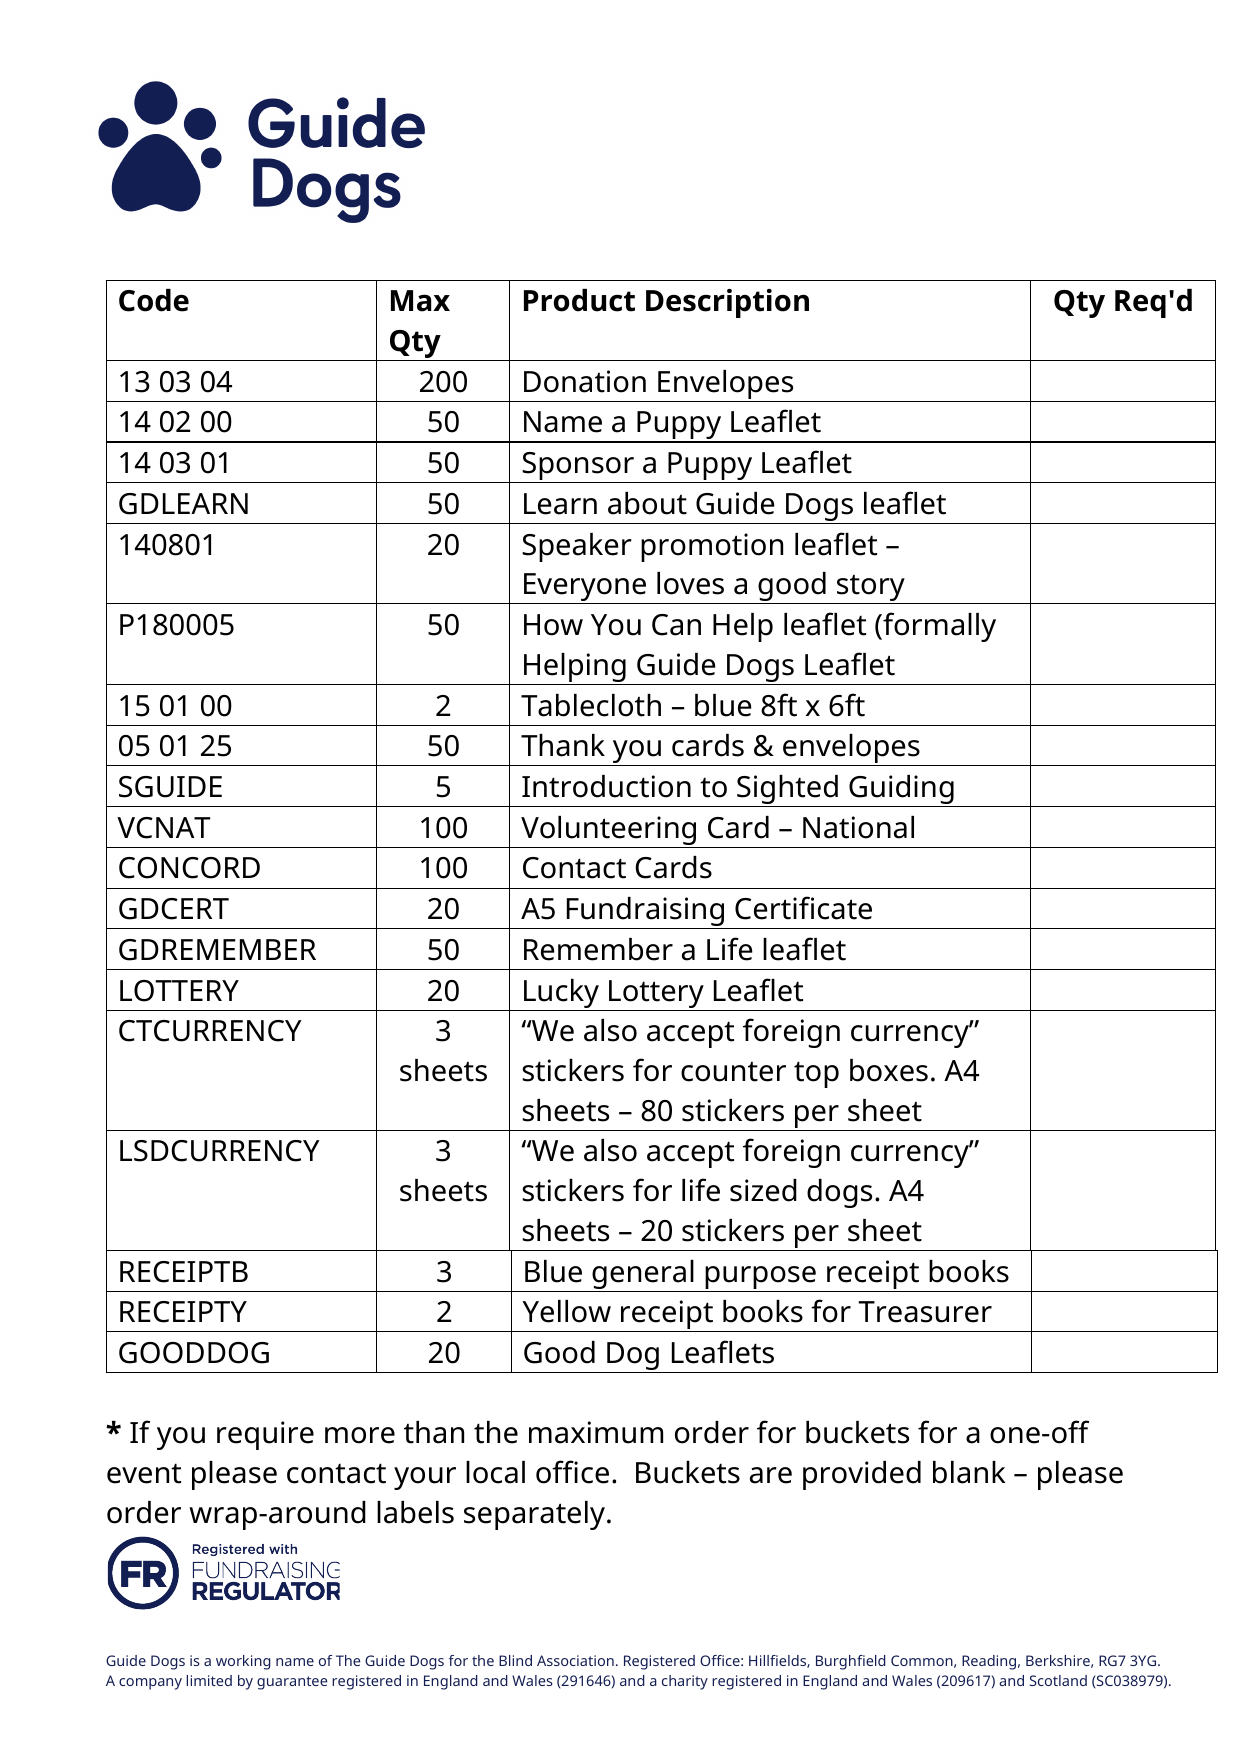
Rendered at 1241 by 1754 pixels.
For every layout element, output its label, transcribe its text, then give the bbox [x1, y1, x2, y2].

table_cell 2 [377, 685, 509, 724]
table_cell 20 [377, 970, 509, 1009]
table_cell 20 [377, 1332, 511, 1372]
table_cell 13 03 04 [107, 361, 376, 401]
table_cell [1031, 807, 1215, 847]
table_cell 50 [377, 483, 509, 523]
table_cell 20 [377, 524, 509, 603]
table_cell 100 [377, 848, 509, 887]
table_cell Blue general purpose receipt books [512, 1251, 1031, 1291]
table_cell Contact Cards [510, 848, 1030, 887]
table_cell Yellow receipt books for Treasurer [512, 1292, 1031, 1331]
table_cell [1031, 685, 1215, 724]
table_cell 50 [377, 726, 509, 765]
table_cell 50 [377, 604, 509, 684]
table_cell Learn about Guide Dogs leaflet [510, 483, 1030, 523]
table_cell [1031, 483, 1215, 523]
table_header Product Description [510, 281, 1030, 360]
table_cell 14 03 01 [107, 443, 376, 482]
table_cell 2 [377, 1292, 511, 1331]
table_cell GOODDOG [107, 1332, 376, 1372]
table_cell [1032, 1332, 1217, 1372]
table_cell CTCURRENCY [107, 1011, 376, 1130]
table_cell 200 [377, 361, 509, 401]
table_cell GDCERT [107, 889, 376, 928]
table_cell GDLEARN [107, 483, 376, 523]
table_cell Remember a Life leaflet [510, 929, 1030, 969]
table_cell [1031, 402, 1215, 441]
table_cell RECEIPTY [107, 1292, 376, 1331]
table_cell LSDCURRENCY [107, 1131, 376, 1250]
table_cell 3 sheets [377, 1131, 509, 1250]
table_cell [1031, 726, 1215, 765]
table_cell “We also accept foreign currency” stickers for counter top boxes. A4 sheets – 80 stickers per sheet [510, 1011, 1030, 1130]
table_cell CONCORD [107, 848, 376, 887]
table_cell 50 [377, 402, 509, 441]
table_header Max Qty [377, 281, 509, 360]
table_cell 05 01 25 [107, 726, 376, 765]
table_cell How You Can Help leaflet (formally Helping Guide Dogs Leaflet [510, 604, 1030, 684]
table_cell [1031, 1131, 1215, 1250]
table_cell A5 Fundraising Certificate [510, 889, 1030, 928]
table_cell [1031, 929, 1215, 969]
table_cell Introduction to Sighted Guiding [510, 766, 1030, 806]
table_cell SGUIDE [107, 766, 376, 806]
table_cell 5 [377, 766, 509, 806]
table_cell 3 [377, 1251, 511, 1291]
table_cell Speaker promotion leaflet – Everyone loves a good story [510, 524, 1030, 603]
table_cell “We also accept foreign currency” stickers for life sized dogs. A4 sheets – 20 stickers per sheet [510, 1131, 1030, 1250]
table_cell 140801 [107, 524, 376, 603]
table_cell [1031, 848, 1215, 887]
table_cell 3 sheets [377, 1011, 509, 1130]
table_cell LOTTERY [107, 970, 376, 1009]
table_cell Name a Puppy Leaflet [510, 402, 1030, 441]
table_cell 15 01 00 [107, 685, 376, 724]
table_cell Donation Envelopes [510, 361, 1030, 401]
table_cell P180005 [107, 604, 376, 684]
table_cell RECEIPTB [107, 1251, 376, 1291]
table_cell [1031, 604, 1215, 684]
table_cell 14 02 00 [107, 402, 376, 441]
table_cell VCNAT [107, 807, 376, 847]
table_cell 100 [377, 807, 509, 847]
table_cell Tablecloth – blue 8ft x 6ft [510, 685, 1030, 724]
table_cell [1032, 1251, 1217, 1291]
table_cell Sponsor a Puppy Leaflet [510, 443, 1030, 482]
table_header Qty Req'd [1031, 281, 1215, 360]
table_cell [1031, 970, 1215, 1009]
table_cell [1032, 1292, 1217, 1331]
table_cell 50 [377, 443, 509, 482]
table_cell Volunteering Card – National [510, 807, 1030, 847]
table_cell Lucky Lottery Leaflet [510, 970, 1030, 1009]
table_cell [1031, 889, 1215, 928]
table_cell Thank you cards & envelopes [510, 726, 1030, 765]
picture [107, 1536, 340, 1610]
table_cell [1031, 766, 1215, 806]
table_cell [1031, 443, 1215, 482]
table_cell [1031, 1011, 1215, 1130]
text * If you require more than the maximum order for buckets for a one-off event please contact your local office. Buckets are provided blank – please order wrap-around labels separately. [106, 1413, 1139, 1532]
table_header Code [107, 281, 376, 360]
table_cell GDREMEMBER [107, 929, 376, 969]
table_cell [1031, 524, 1215, 603]
table_cell 20 [377, 889, 509, 928]
table_cell Good Dog Leaflets [512, 1332, 1031, 1372]
table_cell 50 [377, 929, 509, 969]
table_cell [1031, 361, 1215, 401]
picture [90, 73, 433, 231]
